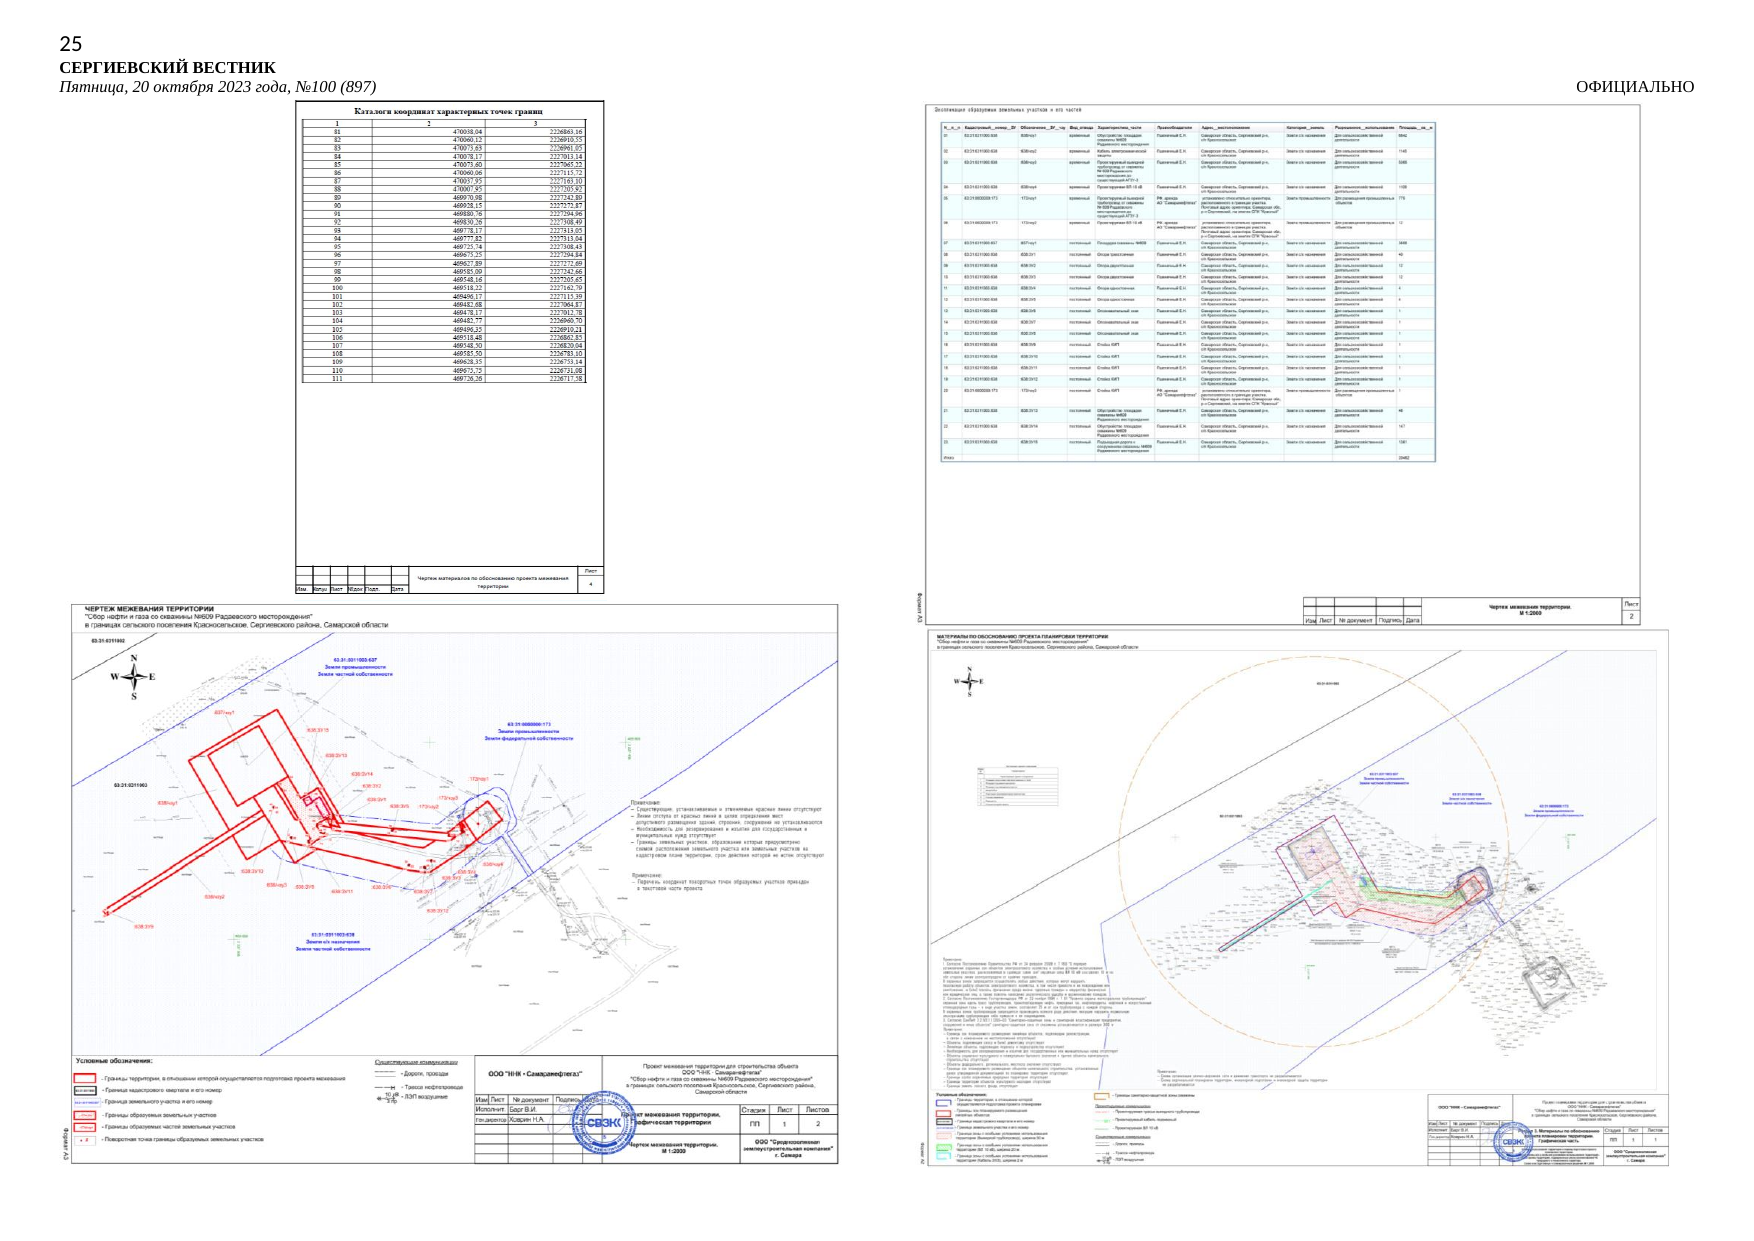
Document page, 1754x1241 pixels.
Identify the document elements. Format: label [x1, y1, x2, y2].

picture [915, 96, 1671, 1168]
picture [59, 96, 842, 1168]
